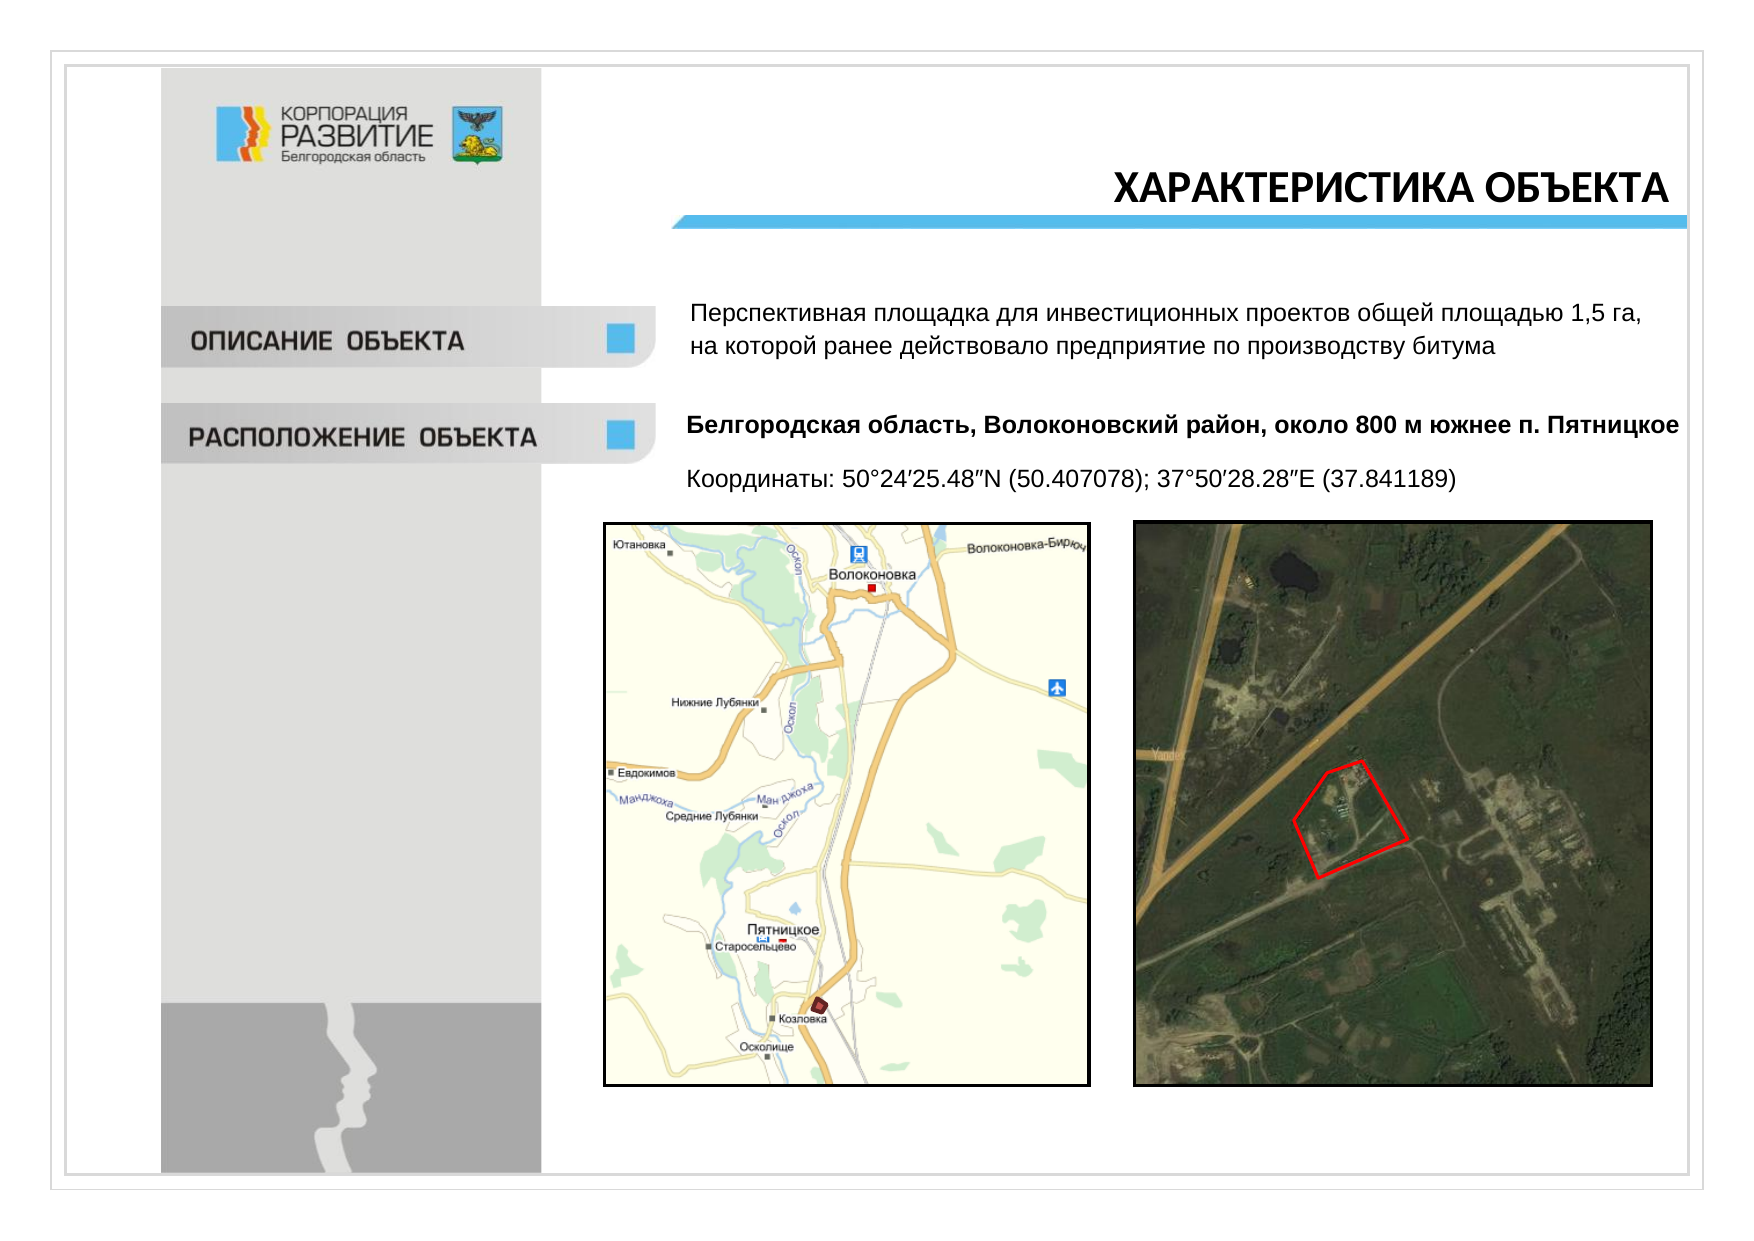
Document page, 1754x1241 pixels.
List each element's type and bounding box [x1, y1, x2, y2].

picture [671, 215, 1687, 229]
picture [161, 68, 656, 1173]
picture [606, 525, 1087, 1084]
picture [1136, 524, 1650, 1084]
